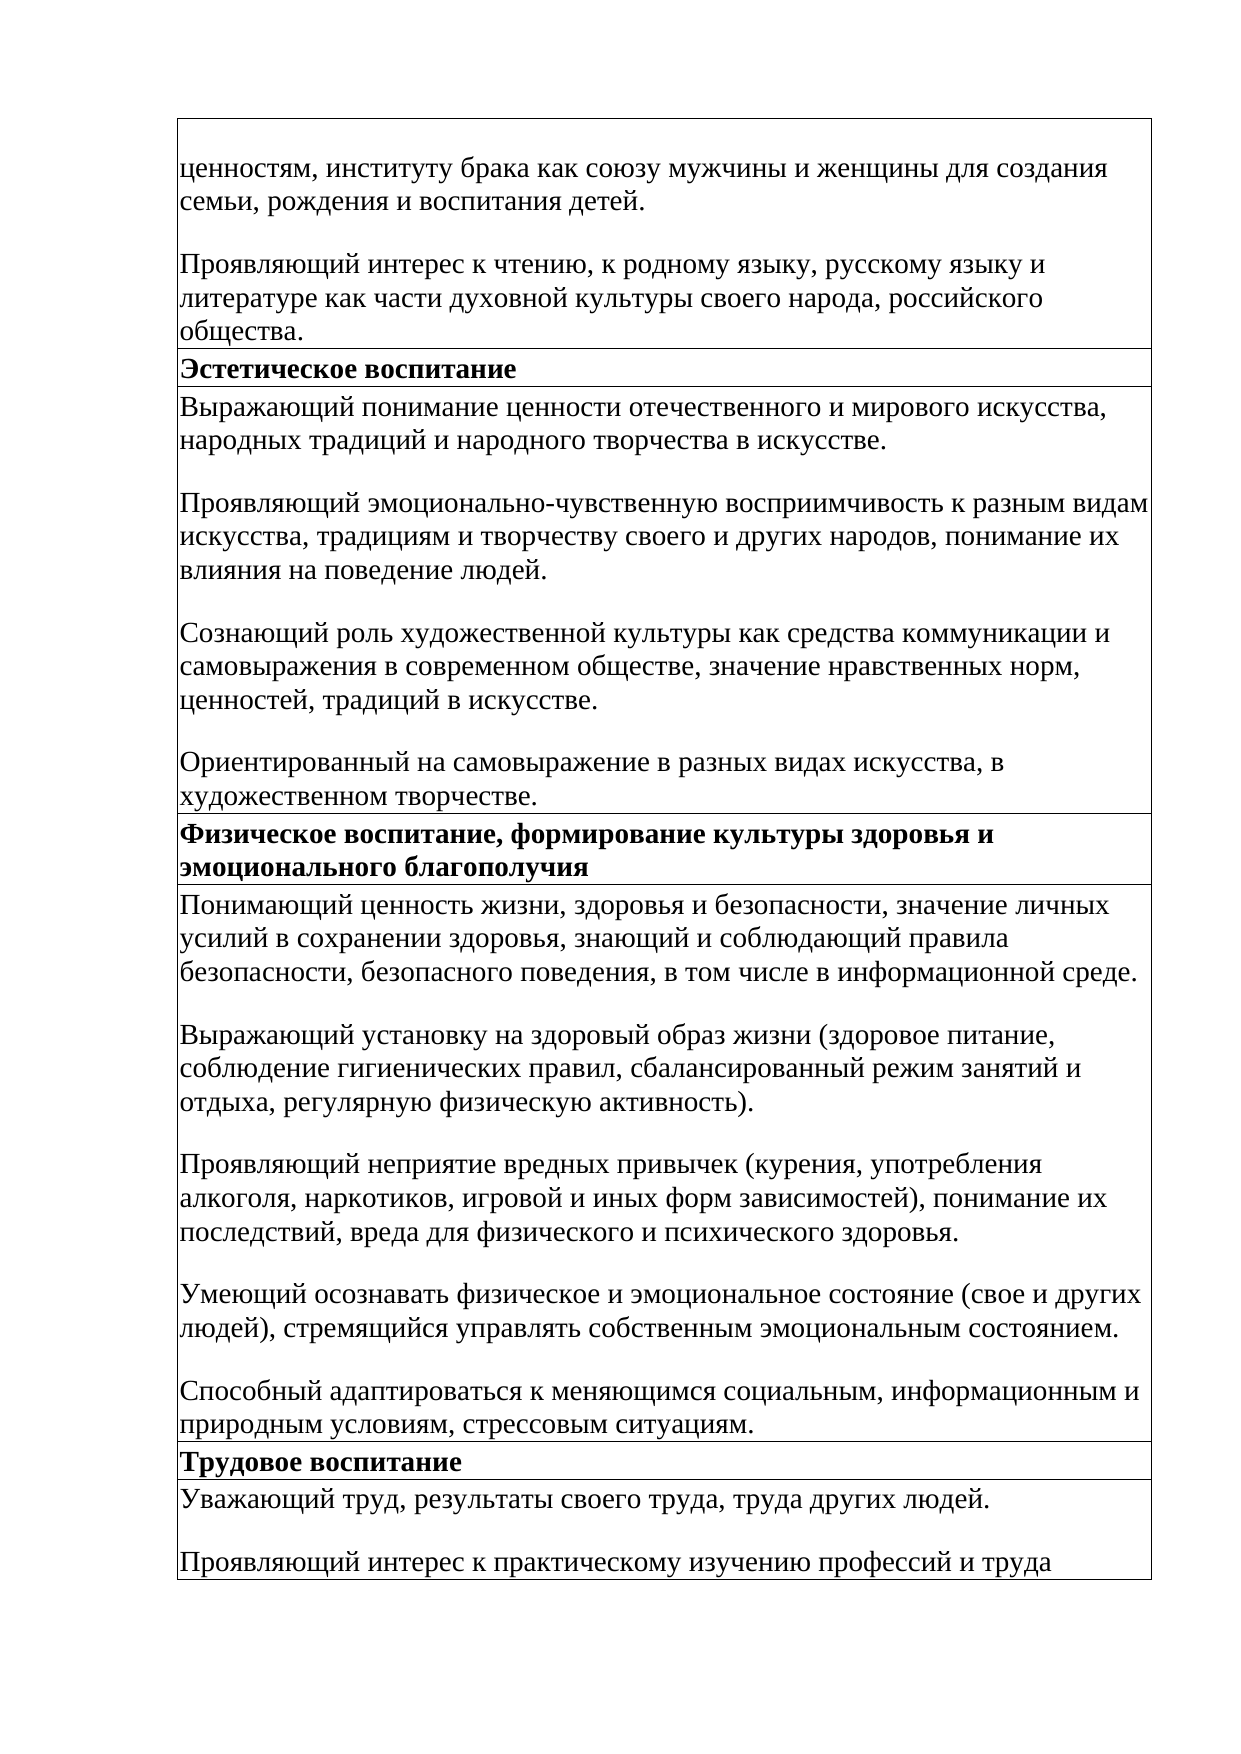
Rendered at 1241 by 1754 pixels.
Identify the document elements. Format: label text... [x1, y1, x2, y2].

table_cell Выражающий понимание ценности отечественного и мирового искусства, народных традиций и народного творчества в искусстве. Проявляющий эмоционально-чувственную восприимчивость к разным видам искусства, традициям и творчеству своего и других народов, понимание их влияния на поведение людей. Сознающий роль художественной культуры как средства коммуникации и самовыражения в современном обществе, значение нравственных норм, ценностей, традиций в искусстве. Ориентированный на самовыражение в разных видах искусства, в художественном творчестве. [178, 387, 1151, 813]
table_cell Эстетическое воспитание [178, 349, 1151, 386]
table_cell Трудовое воспитание [178, 1442, 1151, 1479]
table_cell Понимающий ценность жизни, здоровья и безопасности, значение личных усилий в сохранении здоровья, знающий и соблюдающий правила безопасности, безопасного поведения, в том числе в информационной среде. Выражающий установку на здоровый образ жизни (здоровое питание, соблюдение гигиенических правил, сбалансированный режим занятий и отдыха, регулярную физическую активность). Проявляющий неприятие вредных привычек (курения, употребления алкоголя, наркотиков, игровой и иных форм зависимостей), понимание их последствий, вреда для физического и психического здоровья. Умеющий осознавать физическое и эмоциональное состояние (свое и других людей), стремящийся управлять собственным эмоциональным состоянием. Способный адаптироваться к меняющимся социальным, информационным и природным условиям, стрессовым ситуациям. [178, 885, 1151, 1441]
table_cell Физическое воспитание, формирование культуры здоровья и эмоционального благополучия [178, 814, 1151, 884]
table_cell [178, 1480, 1151, 1579]
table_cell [178, 119, 1151, 348]
